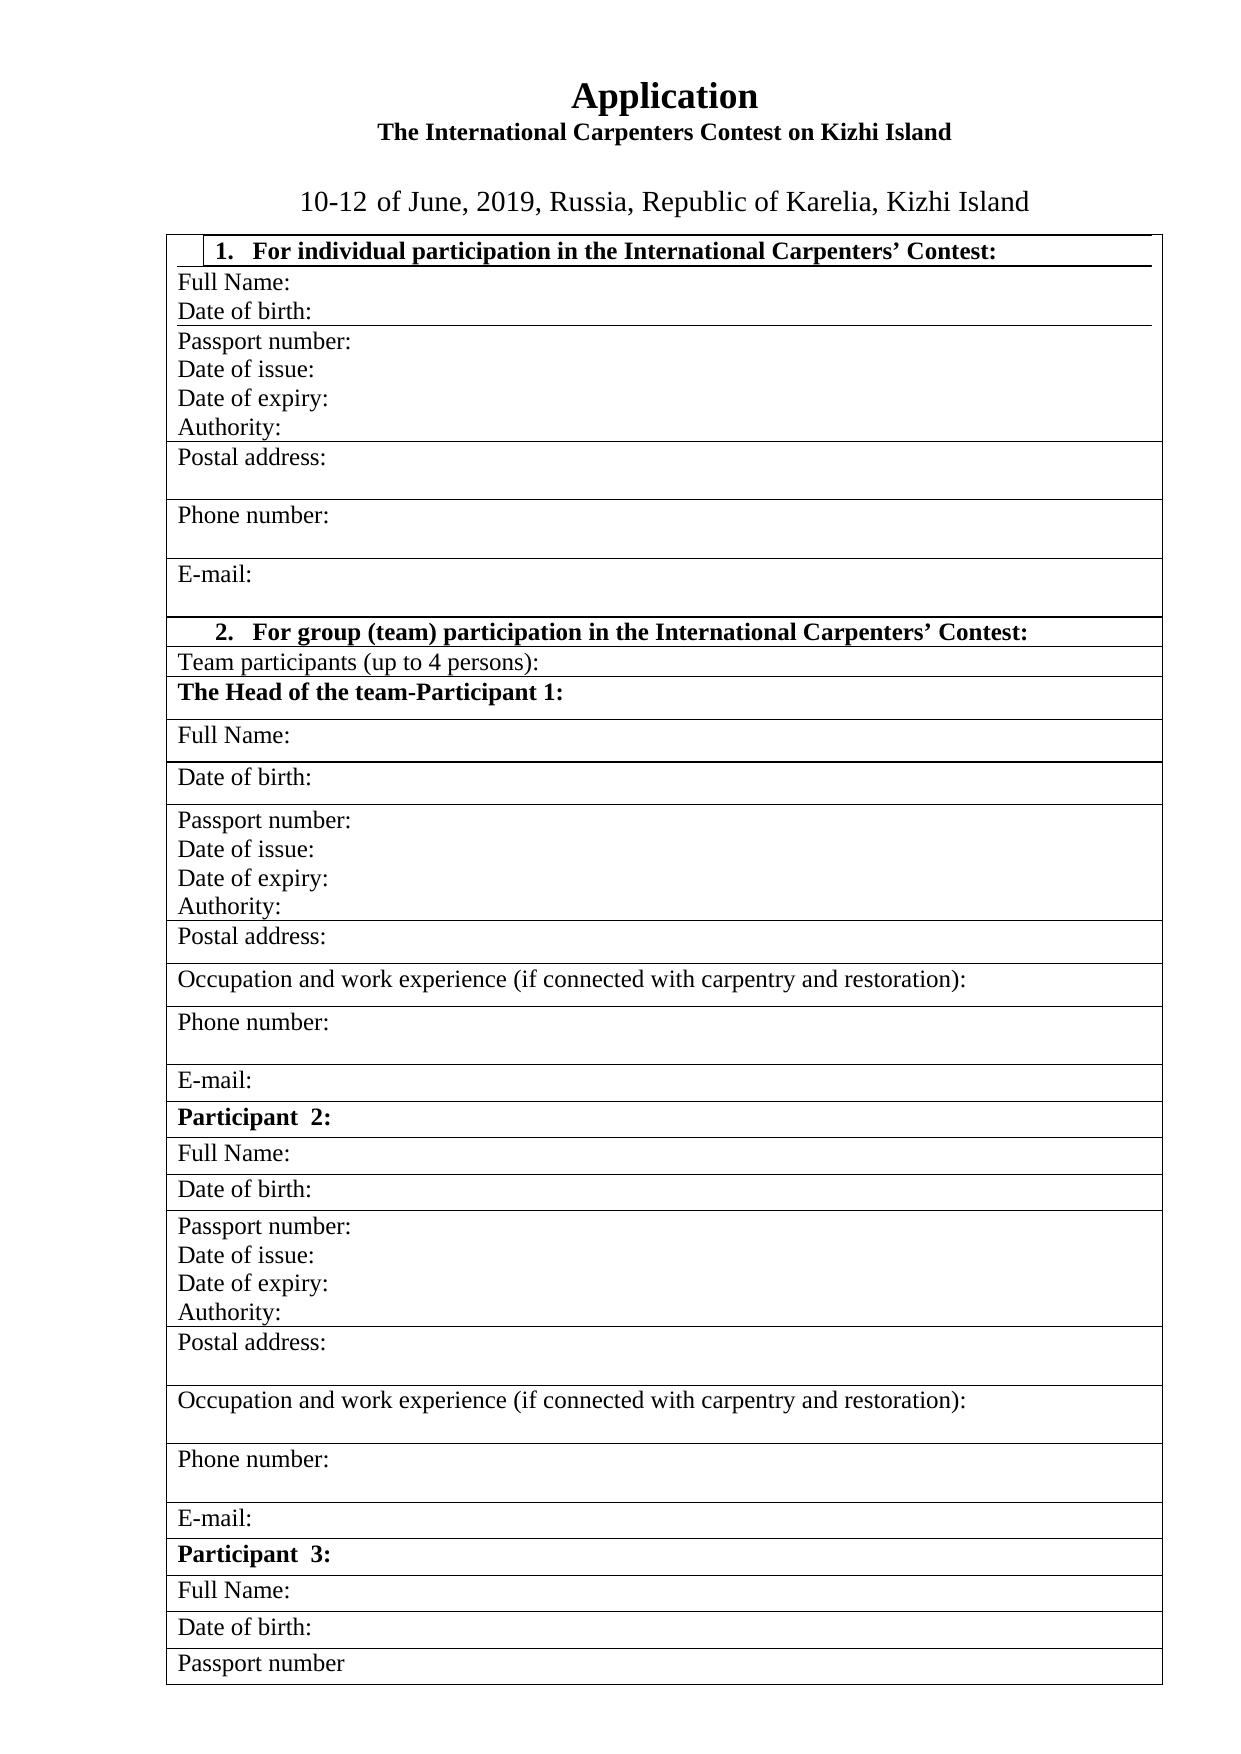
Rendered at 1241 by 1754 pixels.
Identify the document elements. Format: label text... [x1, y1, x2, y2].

table_cell E-mail: [167, 559, 1162, 616]
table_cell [167, 1386, 1162, 1443]
table_cell E-mail: [167, 1065, 1162, 1101]
table_cell Participant 3: [167, 1539, 1162, 1574]
table_cell Date of birth: [167, 763, 1162, 804]
table_cell The Head of the team-Participant 1: [167, 677, 1162, 719]
table_cell Postal address: [167, 1327, 1162, 1384]
table_cell Passport number: Date of issue: Date of expiry: Authority: [167, 805, 1162, 920]
table_cell Date of birth: [167, 1612, 1162, 1647]
table_cell Phone number: [167, 500, 1162, 558]
table_cell Postal address: [167, 442, 1162, 499]
table_cell Full Name: [167, 1138, 1162, 1173]
table_cell Phone number: [167, 1444, 1162, 1502]
table_cell Phone number: [167, 1007, 1162, 1064]
table_cell Team participants (up to 4 persons): [167, 647, 1162, 676]
table_cell Postal address: [167, 921, 1162, 963]
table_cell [167, 1649, 1162, 1684]
table_cell E-mail: [167, 1503, 1162, 1538]
text The International Carpenters Contest on Kizhi Island [177, 117, 1152, 146]
table_cell Passport number: Date of issue: Date of expiry: Authority: [167, 1211, 1162, 1326]
table_header For individual participation in the International Carpenters’ Contest: Full Name: Date of birth: Passport number: Date of issue: Date of expiry: Authority: [167, 235, 1162, 441]
table_cell Full Name: [167, 1576, 1162, 1611]
table_cell Date of birth: [167, 1175, 1162, 1210]
text Application [177, 74, 1152, 117]
table_cell Occupation and work experience (if connected with carpentry and restoration): [167, 964, 1162, 1006]
list of June, 2019, Russia, Republic of Karelia, Kizhi Island [177, 184, 1152, 218]
table_cell Full Name: [167, 720, 1162, 761]
table_cell Participant 2: [167, 1102, 1162, 1137]
table_cell For group (team) participation in the International Carpenters’ Contest: [167, 618, 1162, 646]
